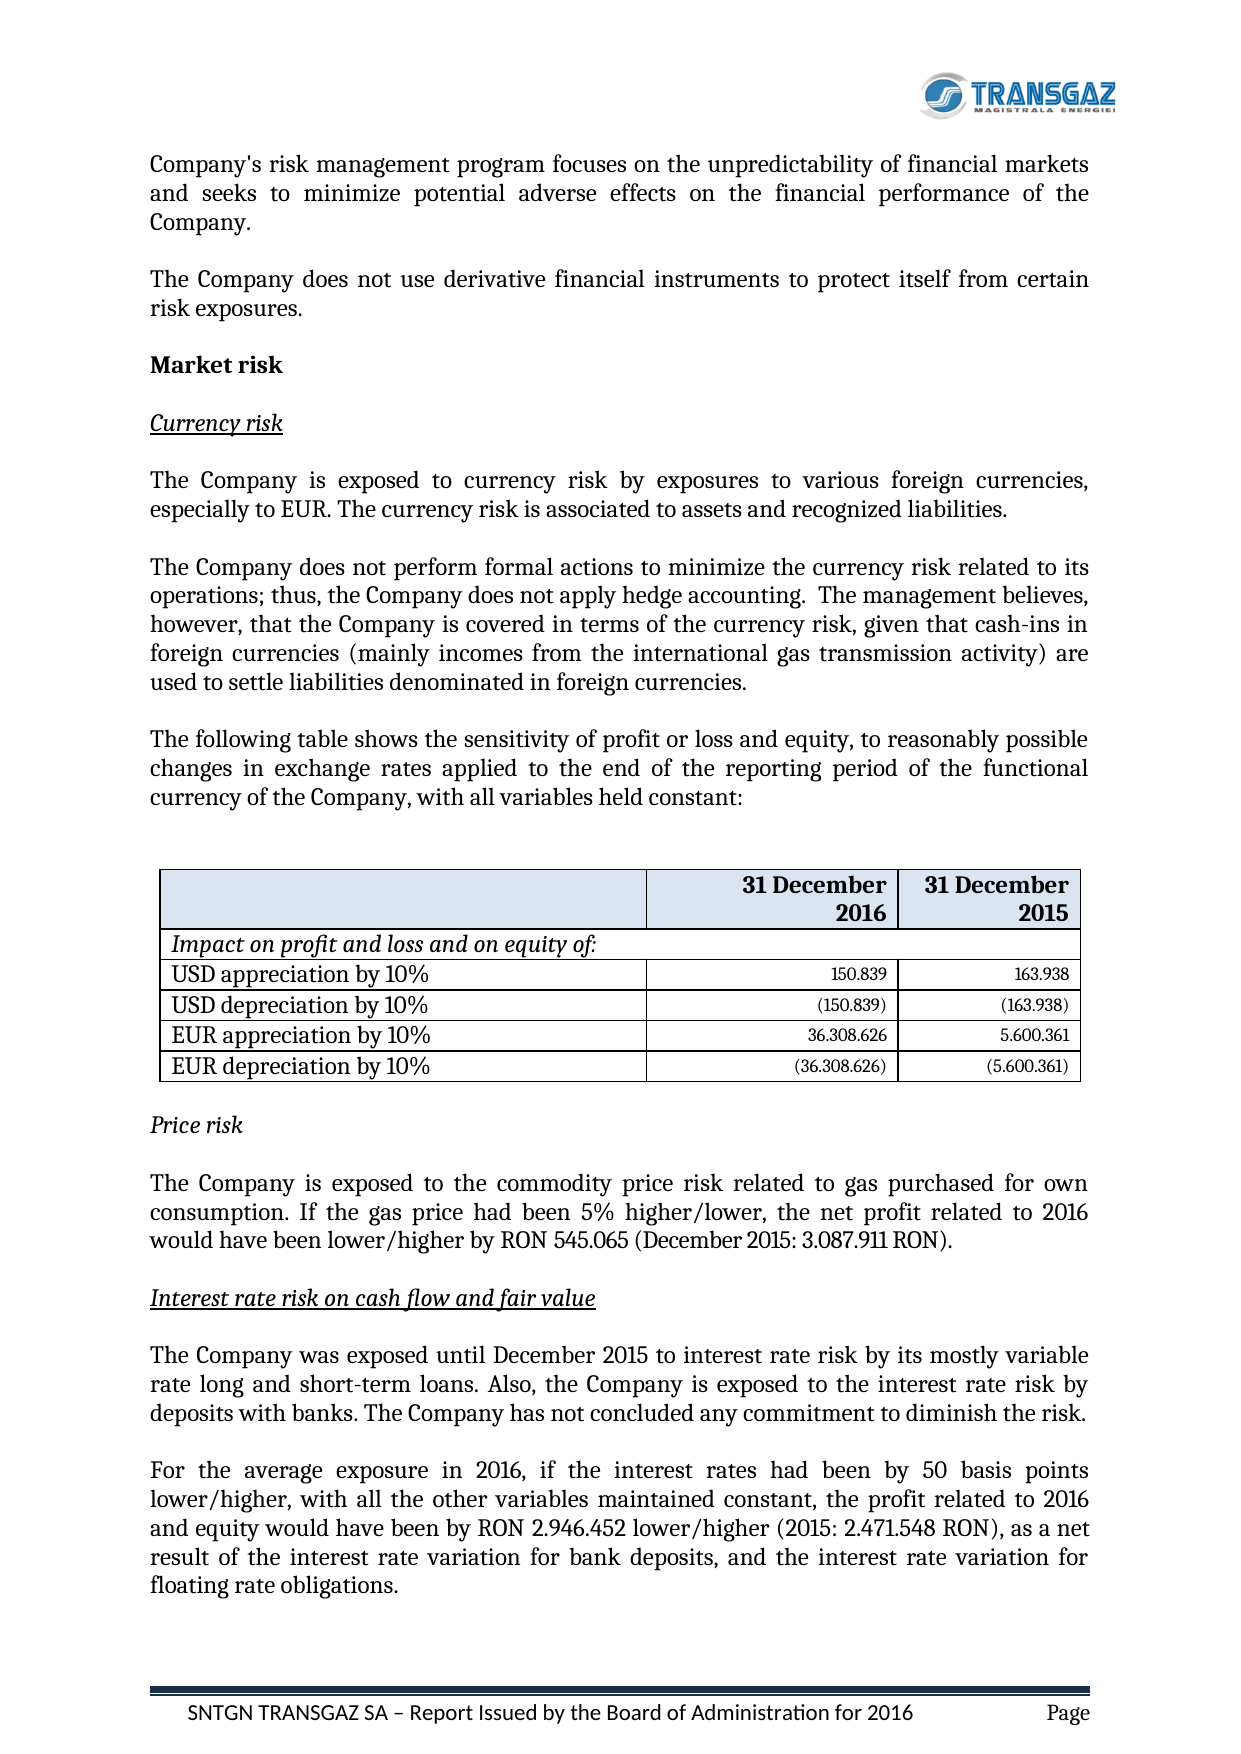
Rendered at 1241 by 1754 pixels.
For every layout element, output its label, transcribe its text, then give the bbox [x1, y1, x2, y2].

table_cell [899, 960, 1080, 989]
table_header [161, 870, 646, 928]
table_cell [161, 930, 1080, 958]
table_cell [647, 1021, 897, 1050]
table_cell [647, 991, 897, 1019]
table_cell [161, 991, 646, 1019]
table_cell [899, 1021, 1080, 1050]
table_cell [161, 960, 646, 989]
text Company's risk management program focuses on the unpredictability of financial markets and seeks to minimize potential adverse effects on the financial performance of the Company. [150, 150, 1090, 236]
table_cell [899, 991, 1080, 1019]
text The Company is exposed to the commodity price risk related to gas purchased for own consumption. If the gas price had been 5% higher/lower, the net profit related to 2016 would have been lower/higher by RON 545.065 (December 2015: 3.087.911 RON). [150, 1169, 1090, 1255]
text The Company is exposed to currency risk by exposures to various foreign currencies, especially to EUR. The currency risk is associated to assets and recognized liabilities. [150, 466, 1090, 524]
text The Company does not use derivative financial instruments to protect itself from certain risk exposures. [150, 265, 1090, 322]
picture [917, 60, 1119, 137]
text Price risk [150, 1111, 1090, 1140]
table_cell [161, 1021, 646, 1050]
text The following table shows the sensitivity of profit or loss and equity, to reasonably possible changes in exchange rates applied to the end of the reporting period of the functional currency of the Company, with all variables held constant: [150, 725, 1090, 811]
text Currency risk [150, 409, 1090, 437]
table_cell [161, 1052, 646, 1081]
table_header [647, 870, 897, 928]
text Market risk [150, 351, 1090, 380]
text For the average exposure in 2016, if the interest rates had been by 50 basis points lower/higher, with all the other variables maintained constant, the profit related to 2016 and equity would have been by RON 2.946.452 lower/higher (2015: 2.471.548 RON), as a net result of the interest rate variation for bank deposits, and the interest rate variation for floating rate obligations. [150, 1456, 1090, 1600]
text Interest rate risk on cash flow and fair value [150, 1284, 1090, 1312]
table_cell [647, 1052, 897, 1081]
text The Company was exposed until December 2015 to interest rate risk by its mostly variable rate long and short-term loans. Also, the Company is exposed to the interest rate risk by deposits with banks. The Company has not concluded any commitment to diminish the risk. [150, 1341, 1090, 1427]
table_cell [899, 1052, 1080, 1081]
text The Company does not perform formal actions to minimize the currency risk related to its operations; thus, the Company does not apply hedge accounting. The management believes, however, that the Company is covered in terms of the currency risk, given that cash-ins in foreign currencies (mainly incomes from the international gas transmission activity) are used to settle liabilities denominated in foreign currencies. [150, 552, 1090, 696]
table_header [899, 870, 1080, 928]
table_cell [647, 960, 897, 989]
